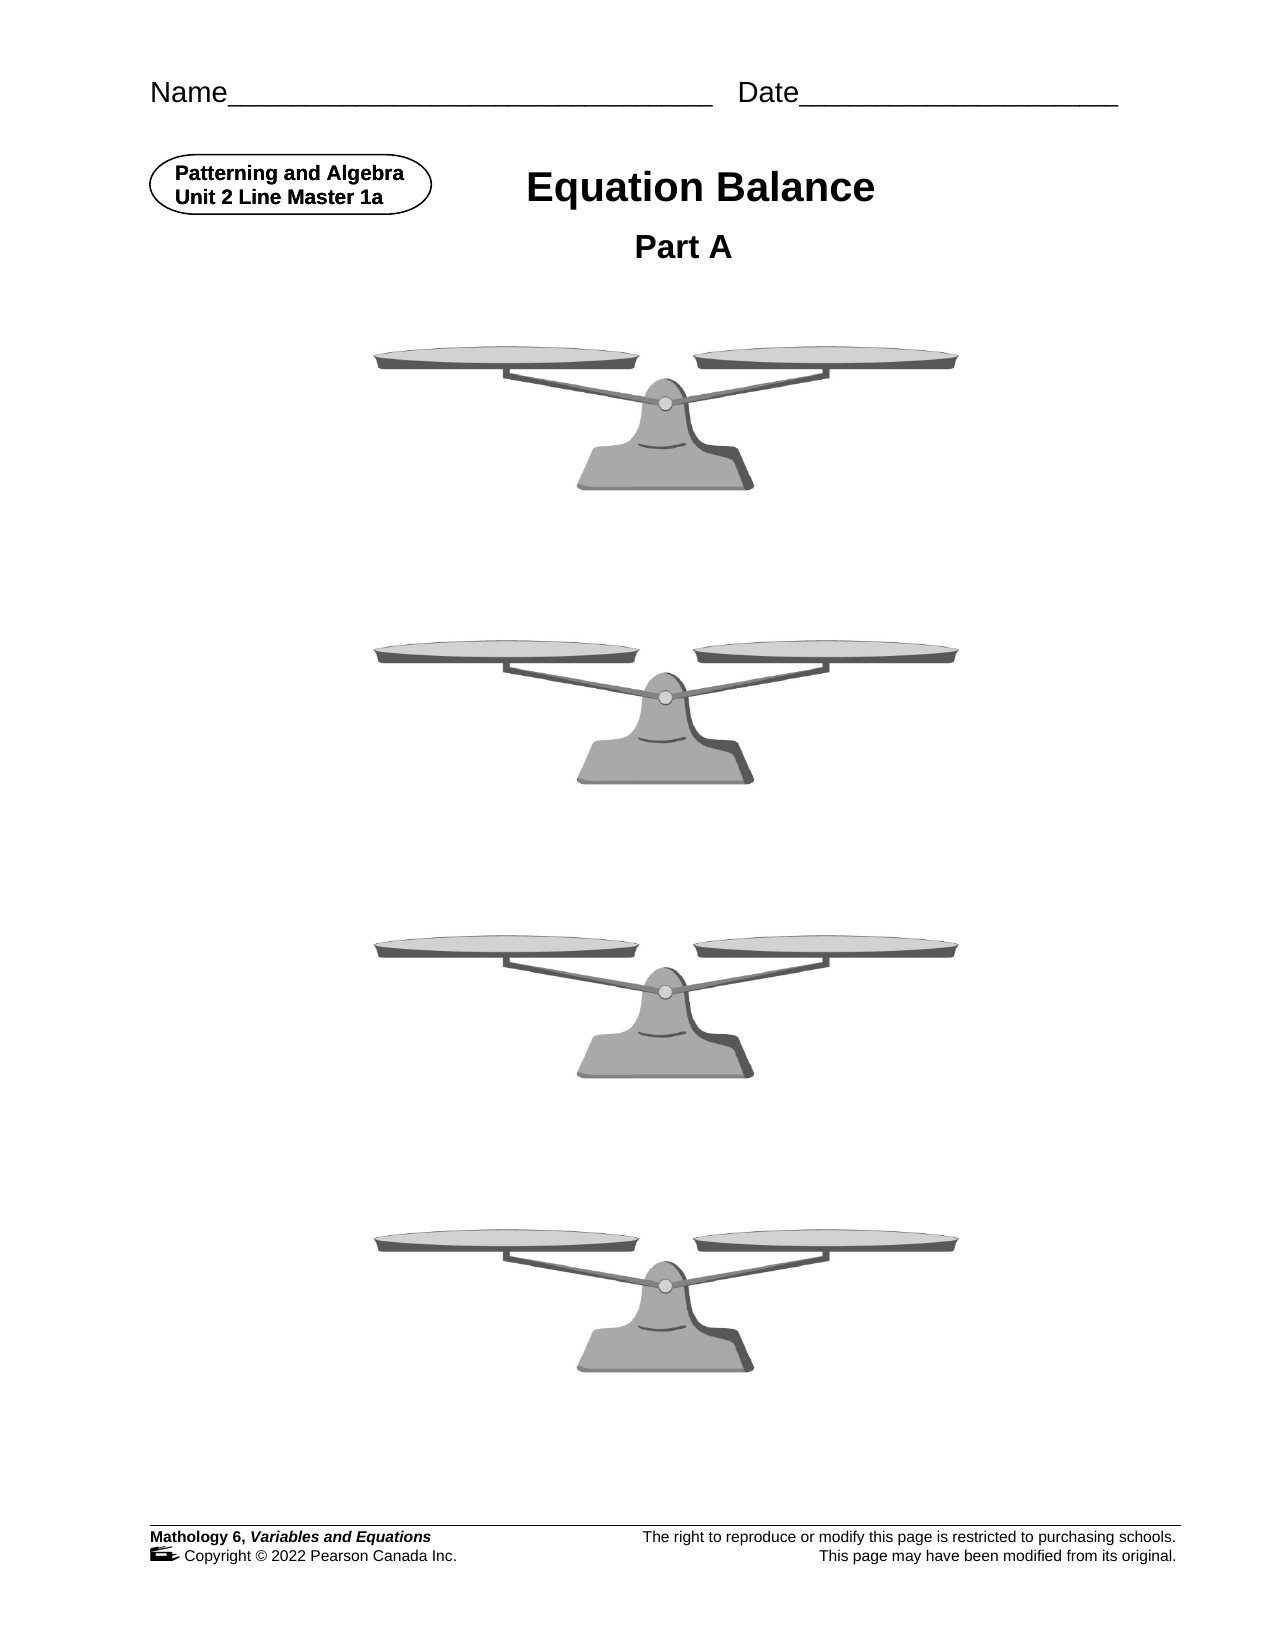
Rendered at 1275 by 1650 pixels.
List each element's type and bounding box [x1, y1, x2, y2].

table_cell [150, 859, 1181, 1153]
picture [150, 1546, 180, 1561]
table_cell [150, 1154, 1181, 1448]
table_header [150, 279, 1181, 565]
picture [370, 638, 962, 787]
picture [370, 1226, 962, 1375]
picture [370, 932, 962, 1081]
picture [370, 343, 962, 493]
table_cell [150, 565, 1181, 859]
